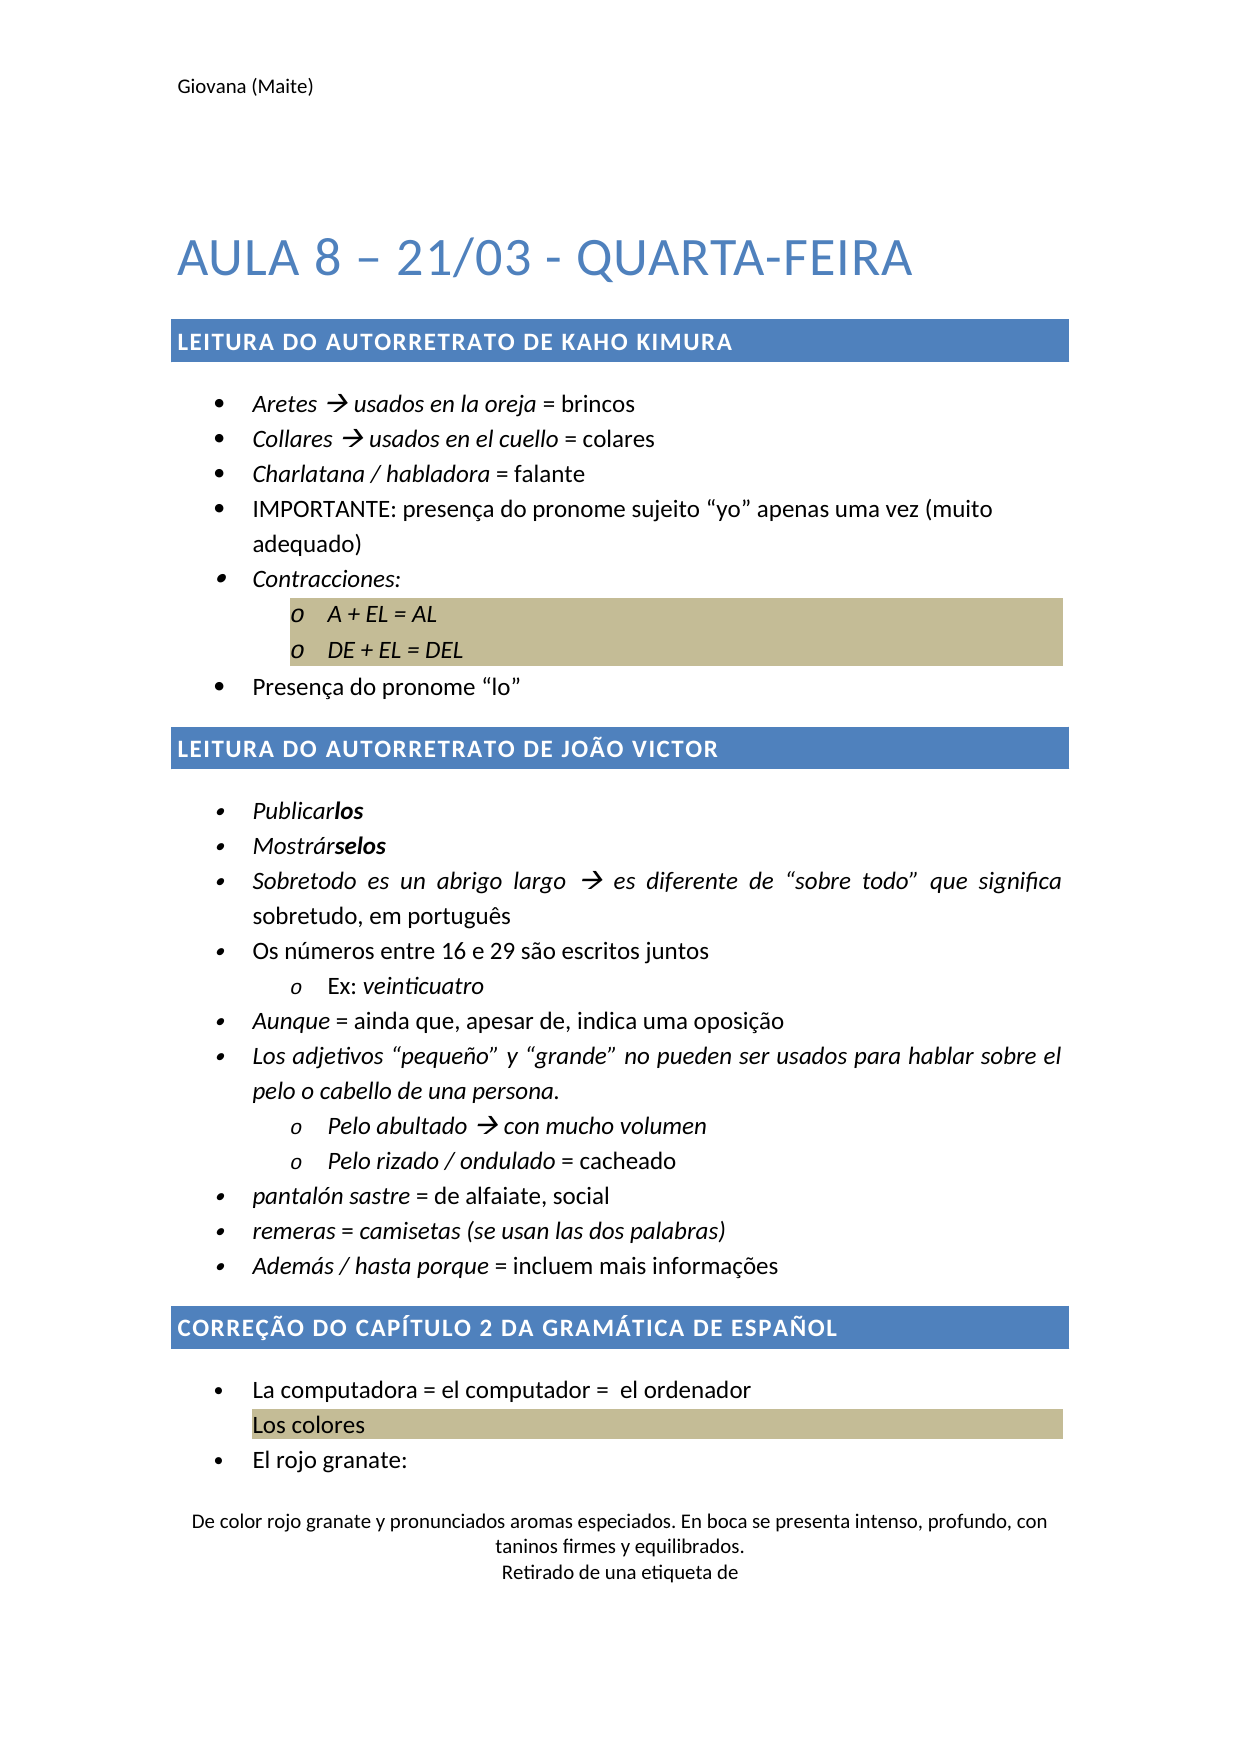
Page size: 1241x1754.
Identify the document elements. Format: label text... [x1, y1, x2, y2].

list Pelo rizado / ondulado = cacheado [290, 1145, 1063, 1175]
list De color rojo granate y pronunciados aromas especiados. En boca se presenta intenso, profundo, con taninos firmes y equilibrados. [177, 1508, 1063, 1559]
list Sobretodo es un abrigo largo es diferente de “sobre todo” que significa sobretudo, em português [215, 865, 1063, 930]
list Los adjetivos “pequeño” y “grande” no pueden ser usados para hablar sobre el pelo o cabello de una persona. [215, 1040, 1063, 1105]
list Publicarlos [215, 795, 1063, 825]
list Os números entre 16 e 29 são escritos juntos [215, 935, 1063, 965]
list Charlatana / habladora = falante [215, 458, 1063, 488]
list Ex: veinticuatro [290, 970, 1063, 1000]
list Aunque = ainda que, apesar de, indica uma oposição [215, 1005, 1063, 1035]
list Pelo abultado con mucho volumen [290, 1110, 1063, 1140]
list A + EL = AL [290, 598, 1063, 629]
list pantalón sastre = de alfaiate, social [215, 1180, 1063, 1210]
list Además / hasta porque = incluem mais informações [215, 1250, 1063, 1280]
list Los colores [252, 1409, 1063, 1439]
list Presença do pronome “lo” [215, 671, 1063, 701]
text Retirado de una etiqueta de [177, 1559, 1063, 1584]
list Collares usados en el cuello = colares [215, 423, 1063, 453]
title Aula 8 – 21/03 - quarta-feira [177, 223, 1063, 289]
subtitle correção do capítulo 2 da gramática de español [177, 1312, 1063, 1342]
list Contracciones: [215, 563, 1063, 593]
subtitle leitura do autorretrato de joão victor [177, 733, 1063, 763]
list Mostrárselos [215, 830, 1063, 860]
list La computadora = el computador = el ordenador [215, 1374, 1063, 1404]
list El rojo granate: [215, 1444, 1063, 1474]
subtitle Leitura do autorretrato de kaho kimura [177, 326, 1063, 356]
list Aretes usados en la oreja = brincos [215, 388, 1063, 418]
list IMPORTANTE: presença do pronome sujeito “yo” apenas uma vez (muito adequado) [215, 493, 1063, 558]
list remeras = camisetas (se usan las dos palabras) [215, 1215, 1063, 1245]
list DE + EL = DEL [290, 634, 1063, 666]
